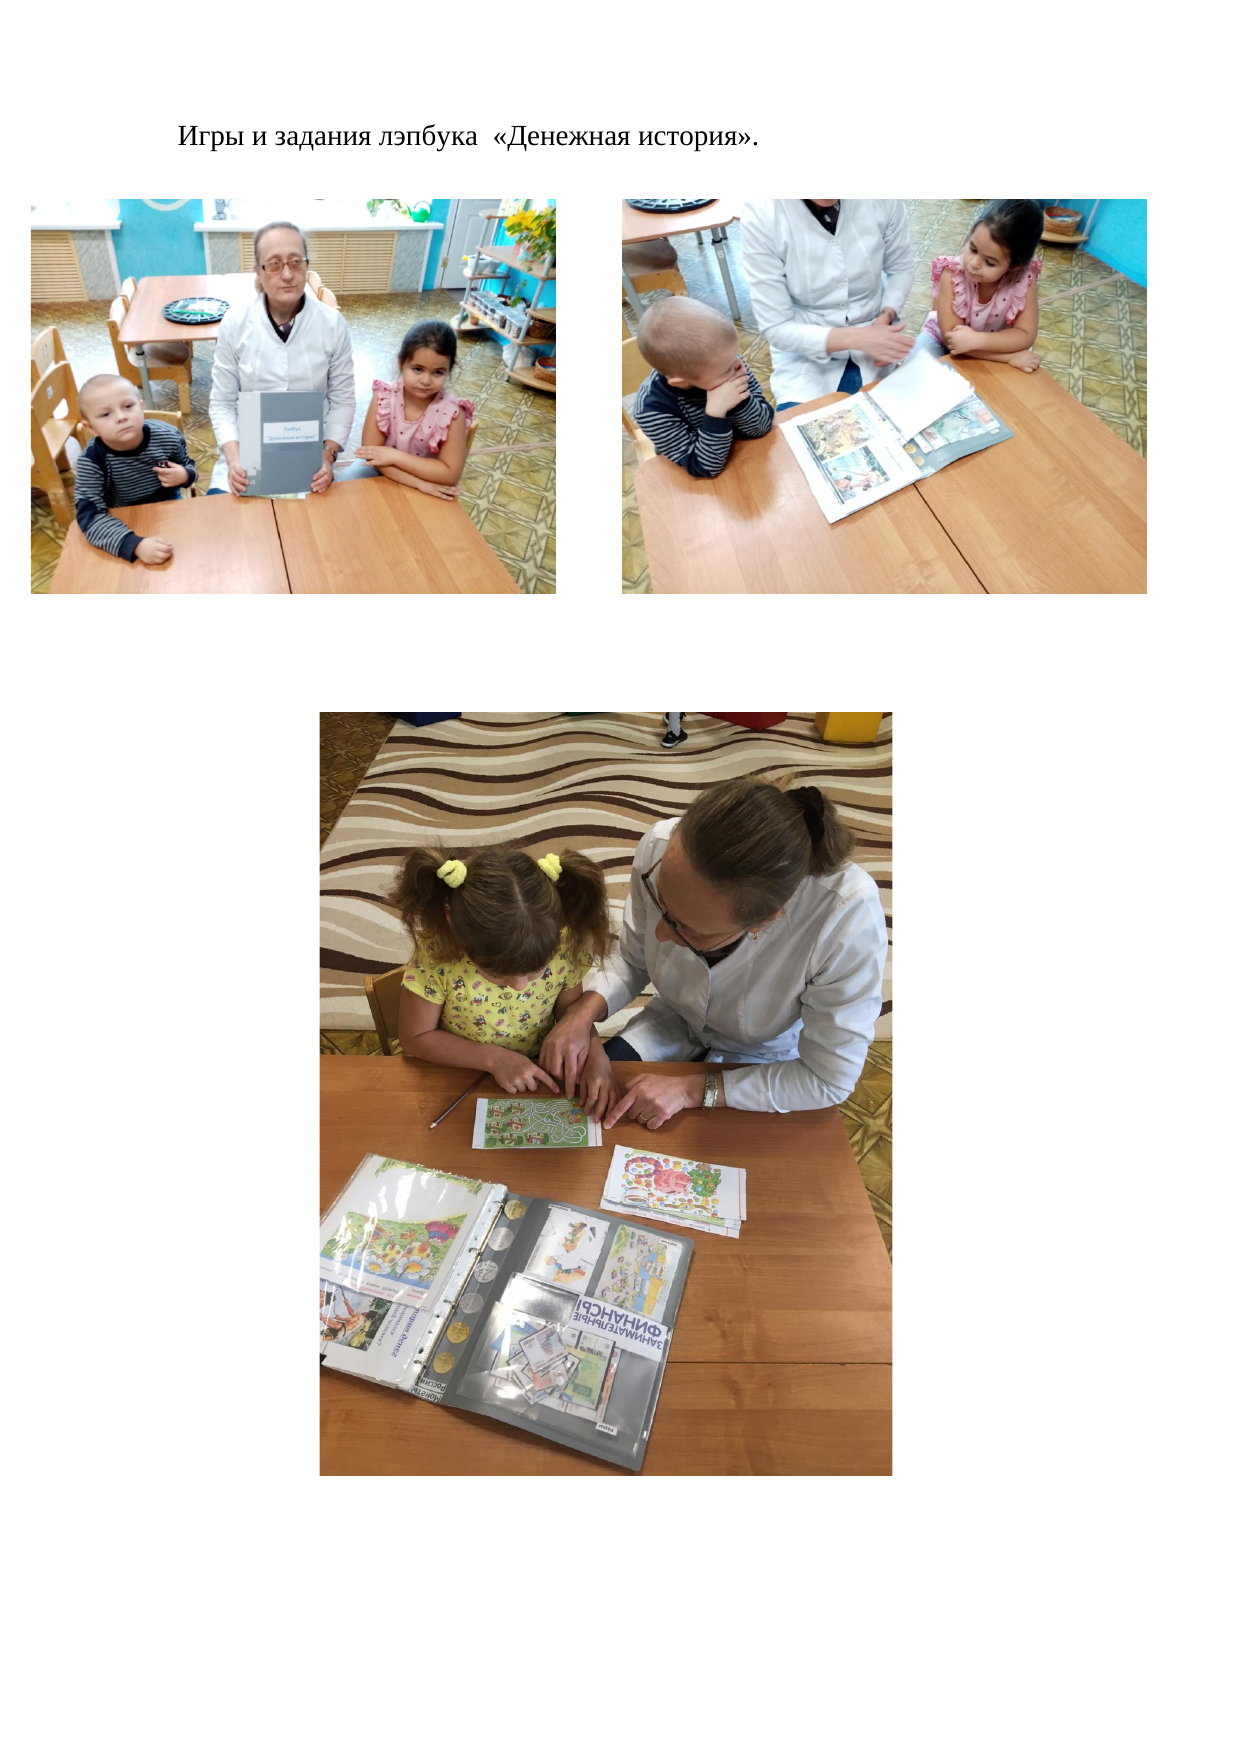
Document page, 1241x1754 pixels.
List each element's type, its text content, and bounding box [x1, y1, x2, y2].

picture [622, 199, 1147, 594]
text Игры и задания лэпбука «Денежная история». [177, 118, 1152, 152]
picture [30, 199, 556, 594]
picture [319, 712, 893, 1476]
